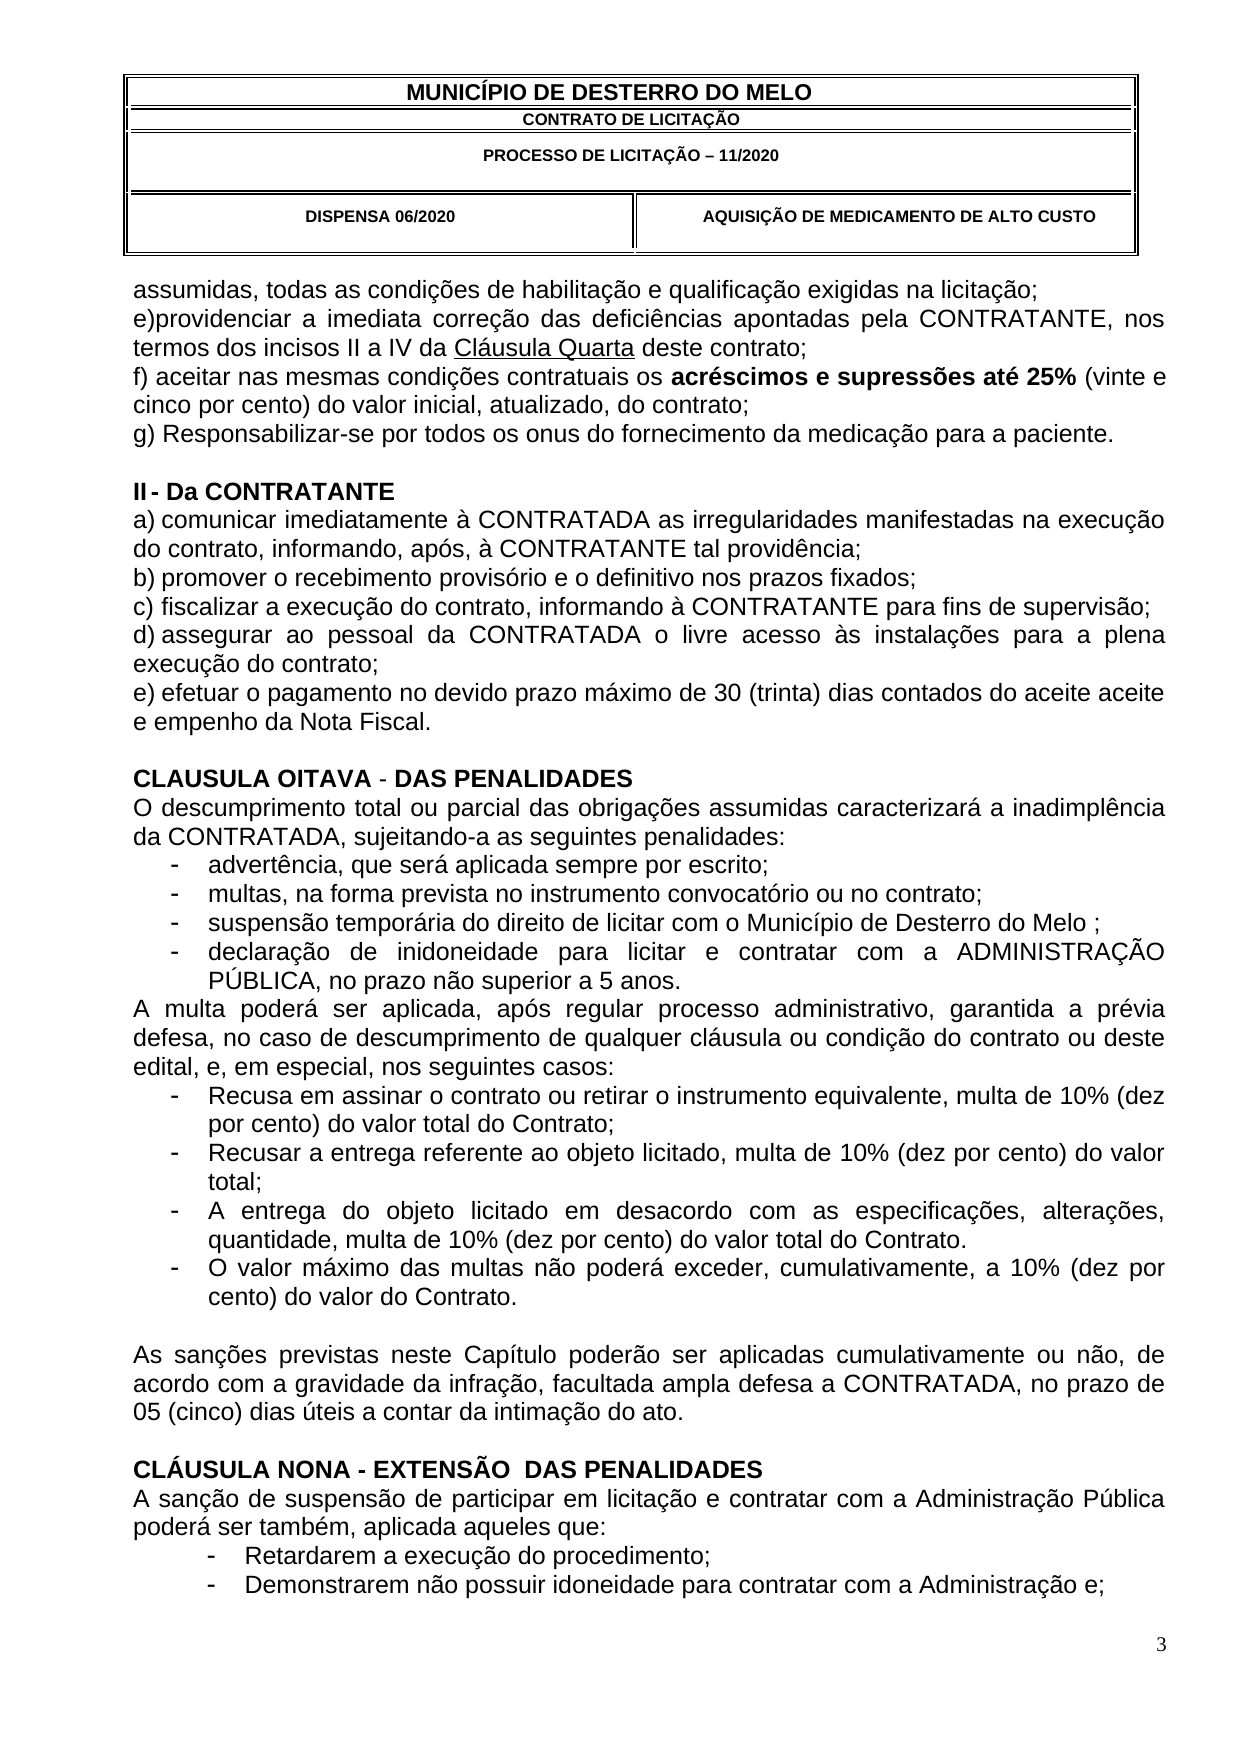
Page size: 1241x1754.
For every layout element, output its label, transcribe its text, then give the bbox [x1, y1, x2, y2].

text II - Da CONTRATANTE [133, 476, 1167, 505]
text a) comunicar imediatamente à CONTRATADA as irregularidades manifestadas na execução do contrato, informando, após, à CONTRATANTE tal providência; [133, 505, 1167, 563]
text c) fiscalizar a execução do contrato, informando à CONTRATANTE para fins de supervisão; [133, 591, 1167, 620]
list suspensão temporária do direito de licitar com o Município de Desterro do Melo ; [170, 908, 1167, 937]
list multas, na forma prevista no instrumento convocatório ou no contrato; [170, 879, 1167, 908]
text O descumprimento total ou parcial das obrigações assumidas caracterizará a inadimplência da CONTRATADA, sujeitando-a as seguintes penalidades: [133, 793, 1167, 850]
text A multa poderá ser aplicada, após regular processo administrativo, garantida a prévia defesa, no caso de descumprimento de qualquer cláusula ou condição do contrato ou deste edital, e, em especial, nos seguintes casos: [133, 994, 1167, 1081]
text CLAUSULA OITAVA - DAS PENALIDADES [133, 764, 1167, 793]
text f) aceitar nas mesmas condições contratuais os acréscimos e supressões até 25% (vinte e cinco por cento) do valor inicial, atualizado, do contrato; [133, 361, 1167, 419]
text A sanção de suspensão de participar em licitação e contratar com a Administração Pública poderá ser também, aplicada aqueles que: [133, 1483, 1167, 1541]
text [133, 275, 1167, 304]
list Retardarem a execução do procedimento; [207, 1541, 1167, 1570]
list advertência, que será aplicada sempre por escrito; [170, 850, 1167, 879]
text b) promover o recebimento provisório e o definitivo nos prazos fixados; [133, 563, 1167, 591]
text e) efetuar o pagamento no devido prazo máximo de 30 (trinta) dias contados do aceite aceite e empenho da Nota Fiscal. [133, 678, 1167, 735]
list Recusar a entrega referente ao objeto licitado, multa de 10% (dez por cento) do valor total; [170, 1138, 1167, 1196]
list Demonstrarem não possuir idoneidade para contratar com a Administração e; [207, 1570, 1167, 1599]
text g) Responsabilizar-se por todos os onus do fornecimento da medicação para a paciente. [133, 419, 1167, 448]
text CLÁUSULA NONA - EXTENSÃO DAS PENALIDADES [133, 1455, 1167, 1483]
list declaração de inidoneidade para licitar e contratar com a ADMINISTRAÇÃO PÚBLICA, no prazo não superior a 5 anos. [170, 937, 1167, 994]
text e)providenciar a imediata correção das deficiências apontadas pela CONTRATANTE, nos termos dos incisos II a IV da Cláusula Quarta deste contrato; [133, 304, 1167, 361]
list O valor máximo das multas não poderá exceder, cumulativamente, a 10% (dez por cento) do valor do Contrato. [170, 1253, 1167, 1311]
text d) assegurar ao pessoal da CONTRATADA o livre acesso às instalações para a plena execução do contrato; [133, 620, 1167, 678]
list A entrega do objeto licitado em desacordo com as especificações, alterações, quantidade, multa de 10% (dez por cento) do valor total do Contrato. [170, 1196, 1167, 1253]
text As sanções previstas neste Capítulo poderão ser aplicadas cumulativamente ou não, de acordo com a gravidade da infração, facultada ampla defesa a CONTRATADA, no prazo de 05 (cinco) dias úteis a contar da intimação do ato. [133, 1340, 1167, 1426]
list Recusa em assinar o contrato ou retirar o instrumento equivalente, multa de 10% (dez por cento) do valor total do Contrato; [170, 1081, 1167, 1138]
